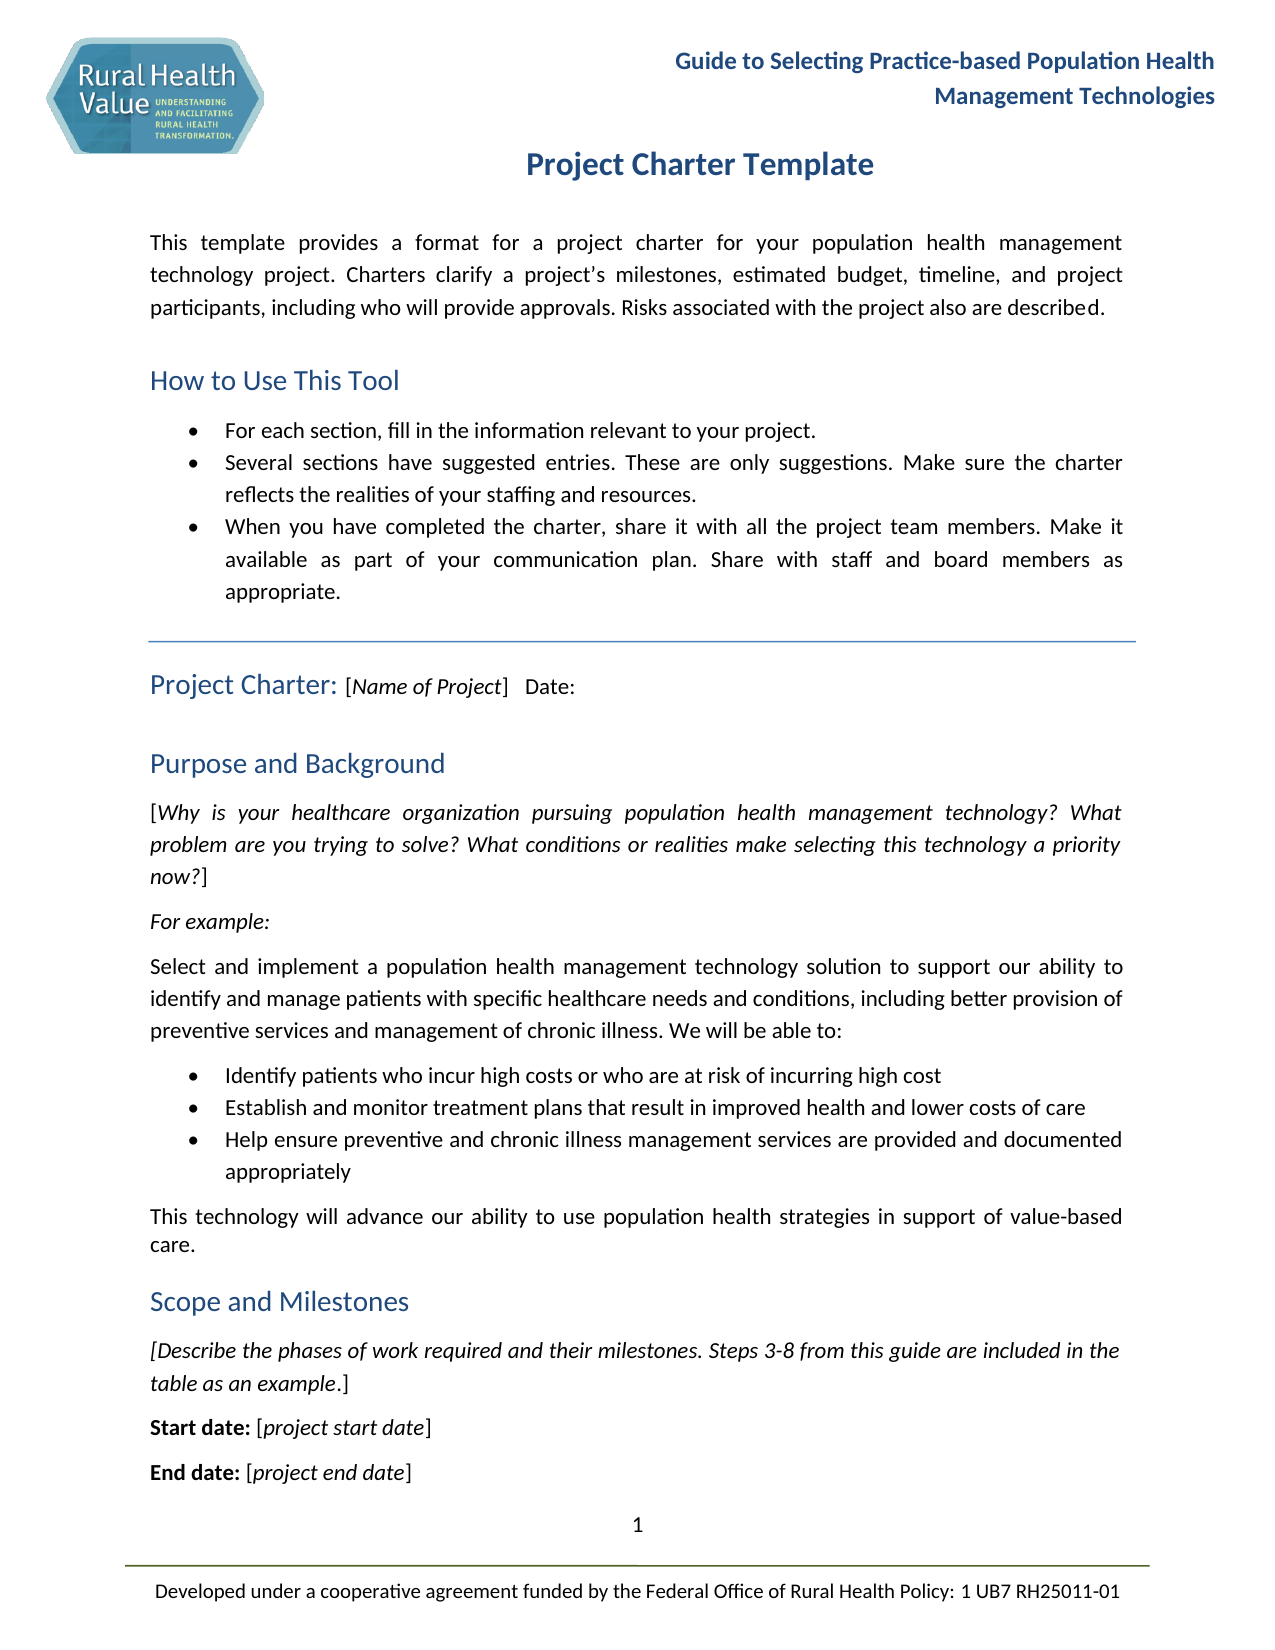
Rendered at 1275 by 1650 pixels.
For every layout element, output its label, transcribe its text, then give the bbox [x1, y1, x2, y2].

list Help ensure preventive and chronic illness management services are provided and documented appropriately [187, 1125, 1125, 1186]
list Identify patients who incur high costs or who are at risk of incurring high cost [187, 1061, 1125, 1089]
list For each section, fill in the information relevant to your project. [187, 416, 1125, 444]
text [Why is your healthcare organization pursuing population health management technology? What problem are you trying to solve? What conditions or realities make selecting this technology a priority now?] [150, 798, 1125, 891]
list When you have completed the charter, share it with all the project team members. Make it available as part of your communication plan. Share with staff and board members as appropriate. [187, 512, 1125, 605]
text [Describe the phases of work required and their milestones. Steps 3-8 from this guide are included in the table as an example.] [150, 1337, 1125, 1397]
list Several sections have suggested entries. These are only suggestions. Make sure the charter reflects the realities of your staffing and resources. [187, 448, 1125, 508]
list Establish and monitor treatment plans that result in improved health and lower costs of care [187, 1093, 1125, 1121]
title Project Charter Template [150, 143, 1125, 184]
subtitle Purpose and Background [150, 745, 1125, 780]
text For example: [150, 907, 1125, 935]
text This template provides a format for a project charter for your population health management technology project. Charters clarify a project’s milestones, estimated budget, timeline, and project participants, including who will provide approvals. Risks associated with the project also are described. [150, 228, 1125, 321]
text Project Charter: [Name of Project] Date: [150, 666, 1125, 702]
text End date: [project end date] [150, 1458, 1125, 1486]
subtitle Scope and Milestones [150, 1283, 1125, 1319]
text Select and implement a population health management technology solution to support our ability to identify and manage patients with specific healthcare needs and conditions, including better provision of preventive services and management of chronic illness. We will be able to: [150, 952, 1125, 1044]
text Start date: [project start date] [150, 1413, 1125, 1442]
text This technology will advance our ability to use population health strategies in support of value-based care. [150, 1202, 1125, 1258]
picture [45, 37, 264, 153]
subtitle How to Use This Tool [150, 362, 1125, 398]
